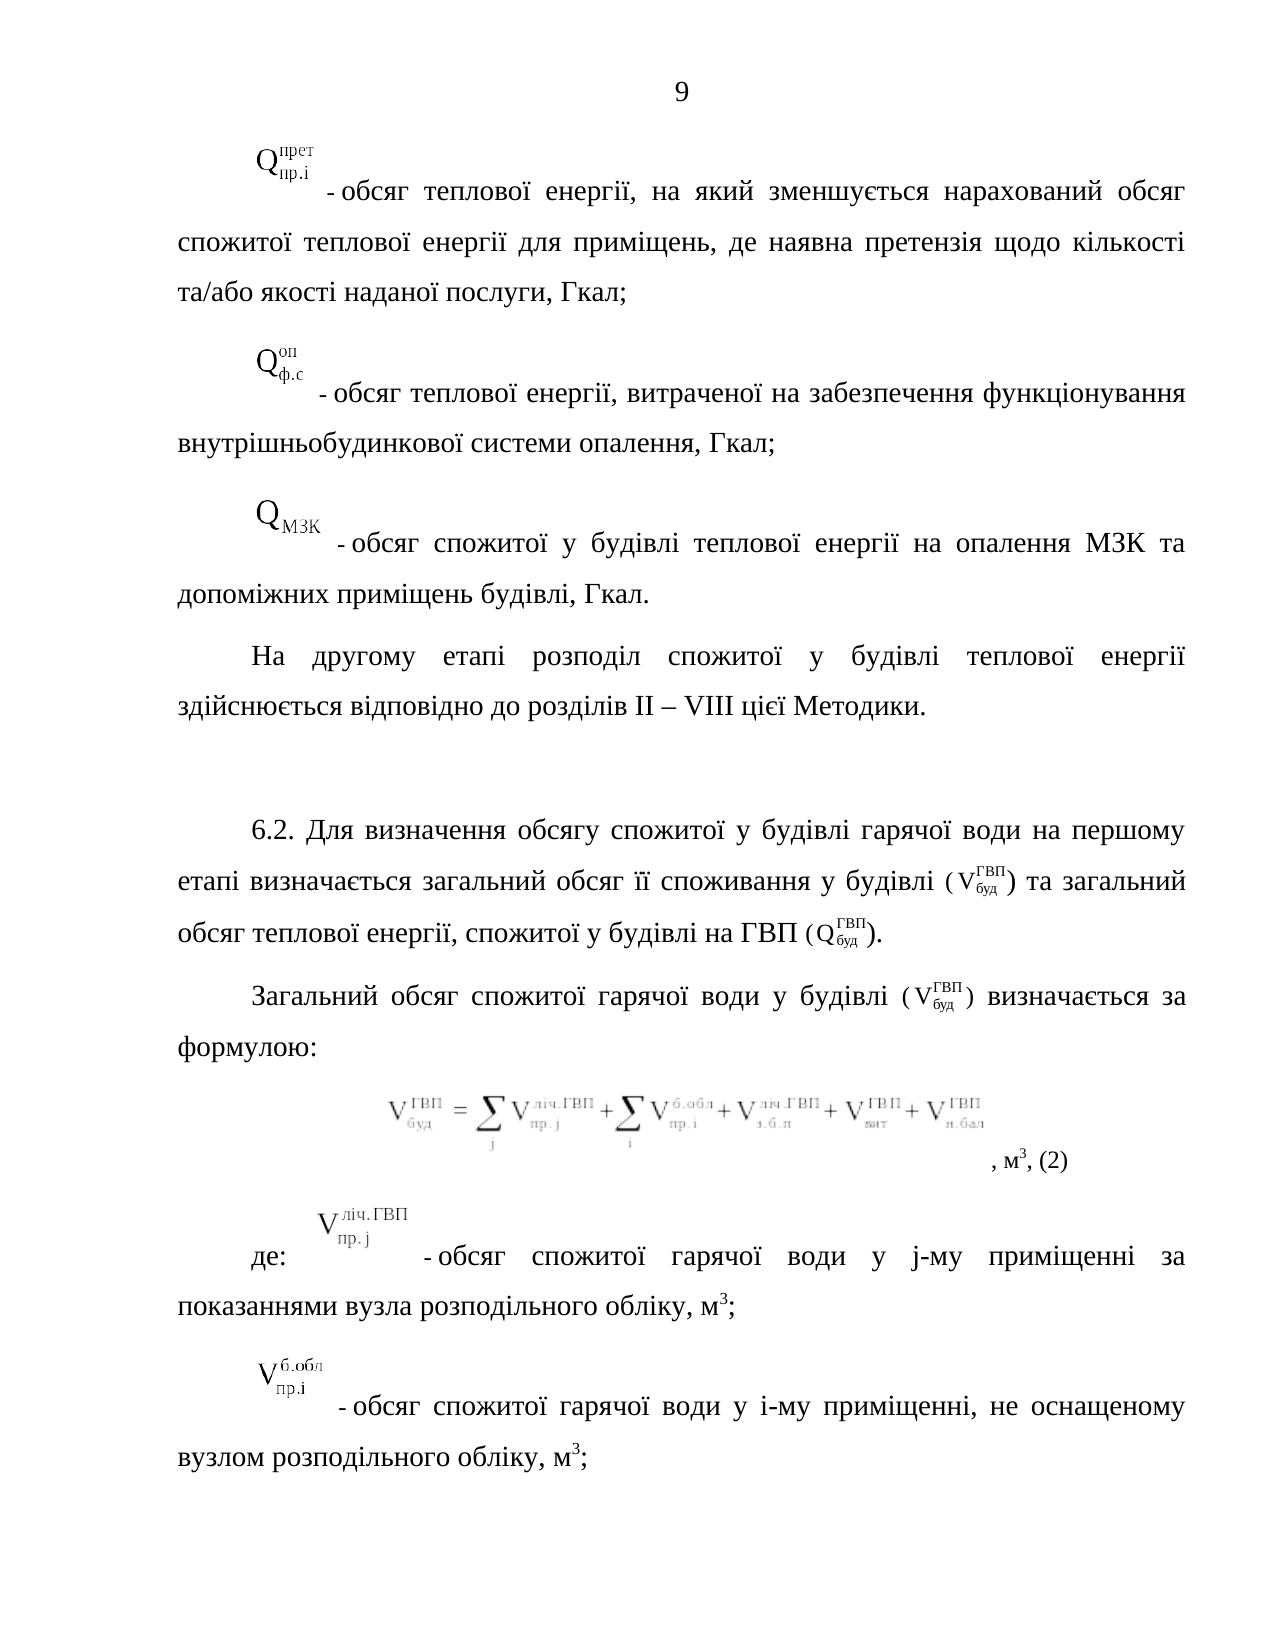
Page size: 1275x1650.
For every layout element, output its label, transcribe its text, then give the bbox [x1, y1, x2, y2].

text де: - обсяг спожитої гарячої води у j-му приміщенні за показаннями вузла розподільного обліку, м3; [177, 1200, 1186, 1322]
text - обсяг теплової енергії, витраченої на забезпечення функціонування внутрішньобудинкової системи опалення, Гкал; [177, 336, 1186, 459]
text - обсяг спожитої гарячої води у і-му приміщенні, не оснащеному вузлом розподільного обліку, м3; [177, 1351, 1186, 1472]
text На другому етапі розподіл спожитої у будівлі теплової енергії здійснюється відповідно до розділів ІІ – VIII цієї Методики. [177, 638, 1186, 722]
text , м3, (2) [177, 1092, 1186, 1174]
text Загальний обсяг спожитої гарячої води у будівлі визначається за формулою: [177, 978, 1186, 1063]
text 6.2. Для визначення обсягу спожитої у будівлі гарячої води на першому етапі визначається загальний обсяг її споживання у будівлі ) та загальний обсяг теплової енергії, спожитої у будівлі на ГВП ). [177, 812, 1186, 949]
text - обсяг спожитої у будівлі теплової енергії на опалення МЗК та допоміжних приміщень будівлі, Гкал. [177, 488, 1186, 609]
text - обсяг теплової енергії, на який зменшується нарахований обсяг спожитої теплової енергії для приміщень, де наявна претензія щодо кількості та/або якості наданої послуги, Гкал; [177, 135, 1186, 307]
